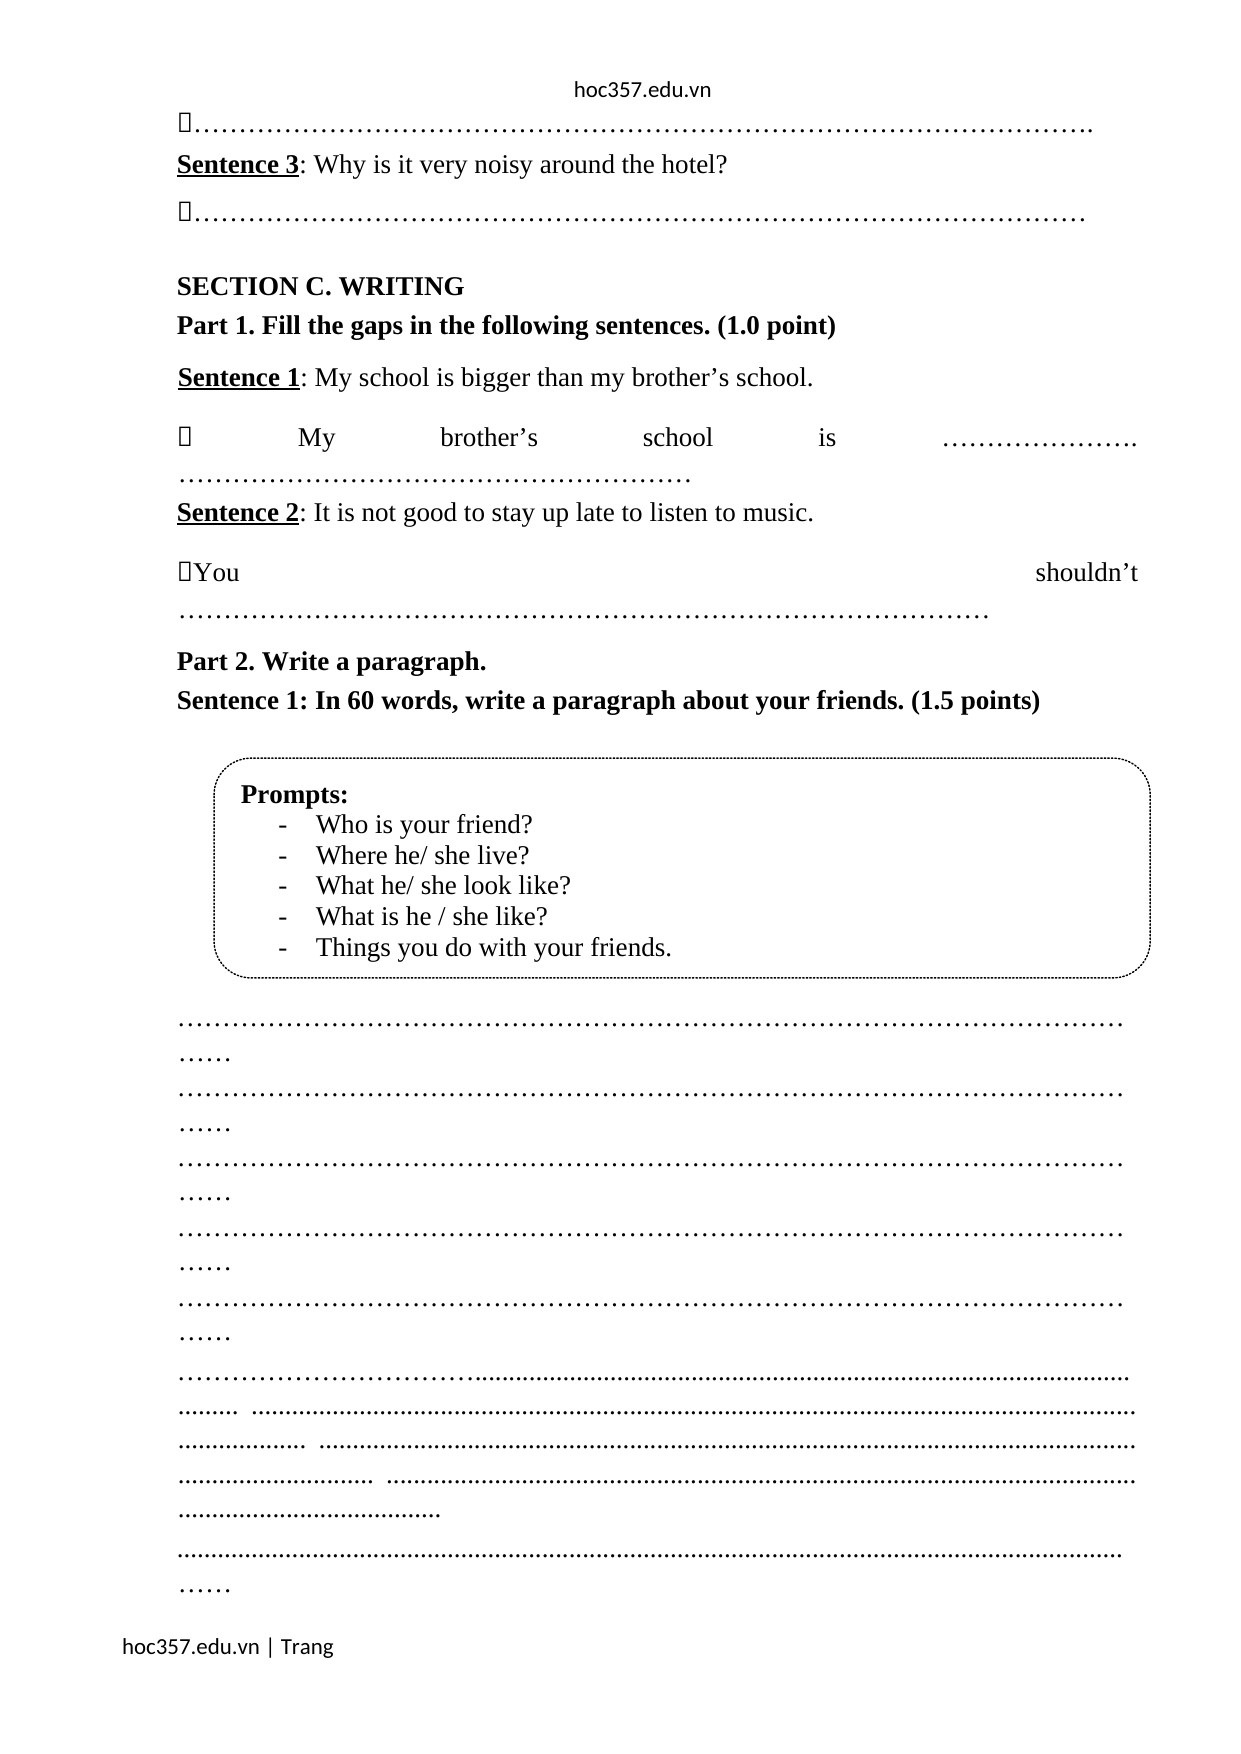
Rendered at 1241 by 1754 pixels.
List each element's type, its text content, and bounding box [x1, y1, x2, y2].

text Sentence 1: In 60 words, write a paragraph about your friends. (1.5 points) [177, 684, 1163, 715]
text Sentence 2: It is not good to stay up late to listen to music. [177, 496, 1138, 527]
text Part 1. Fill the gaps in the following sentences. (1.0 point) Sentence 1: My school is bigger than my brother’s school. [177, 309, 889, 392]
text ………………………………………………………………………………………. [177, 103, 1138, 140]
text You shouldn’t ……………………………………………………………………………… [177, 553, 1138, 624]
text ............................................................................................................................................…… [177, 1533, 1138, 1598]
text ……………………………………………………………………………………… [177, 192, 1138, 229]
text ………………………………………………………………………………………………… [177, 1001, 1138, 1067]
text Sentence 3: Why is it very noisy around the hotel? [177, 148, 1138, 179]
text Part 2. Write a paragraph. [177, 645, 1163, 676]
text  My brother’s school is ………………….………………………………………………… [177, 417, 1138, 489]
text ………………………………………………………………………………………………… [177, 1141, 1138, 1207]
text …………………………….......................................................................................................... ...................................................................................................................................................... ...................................................................................................................................................... ...................................................................................................................................................... [177, 1354, 1138, 1524]
text SECTION C. WRITING [177, 270, 1163, 301]
text ………………………………………………………………………………………………… [177, 1281, 1138, 1346]
text ………………………………………………………………………………………………… [177, 1071, 1138, 1137]
text ………………………………………………………………………………………………… [177, 1211, 1138, 1277]
